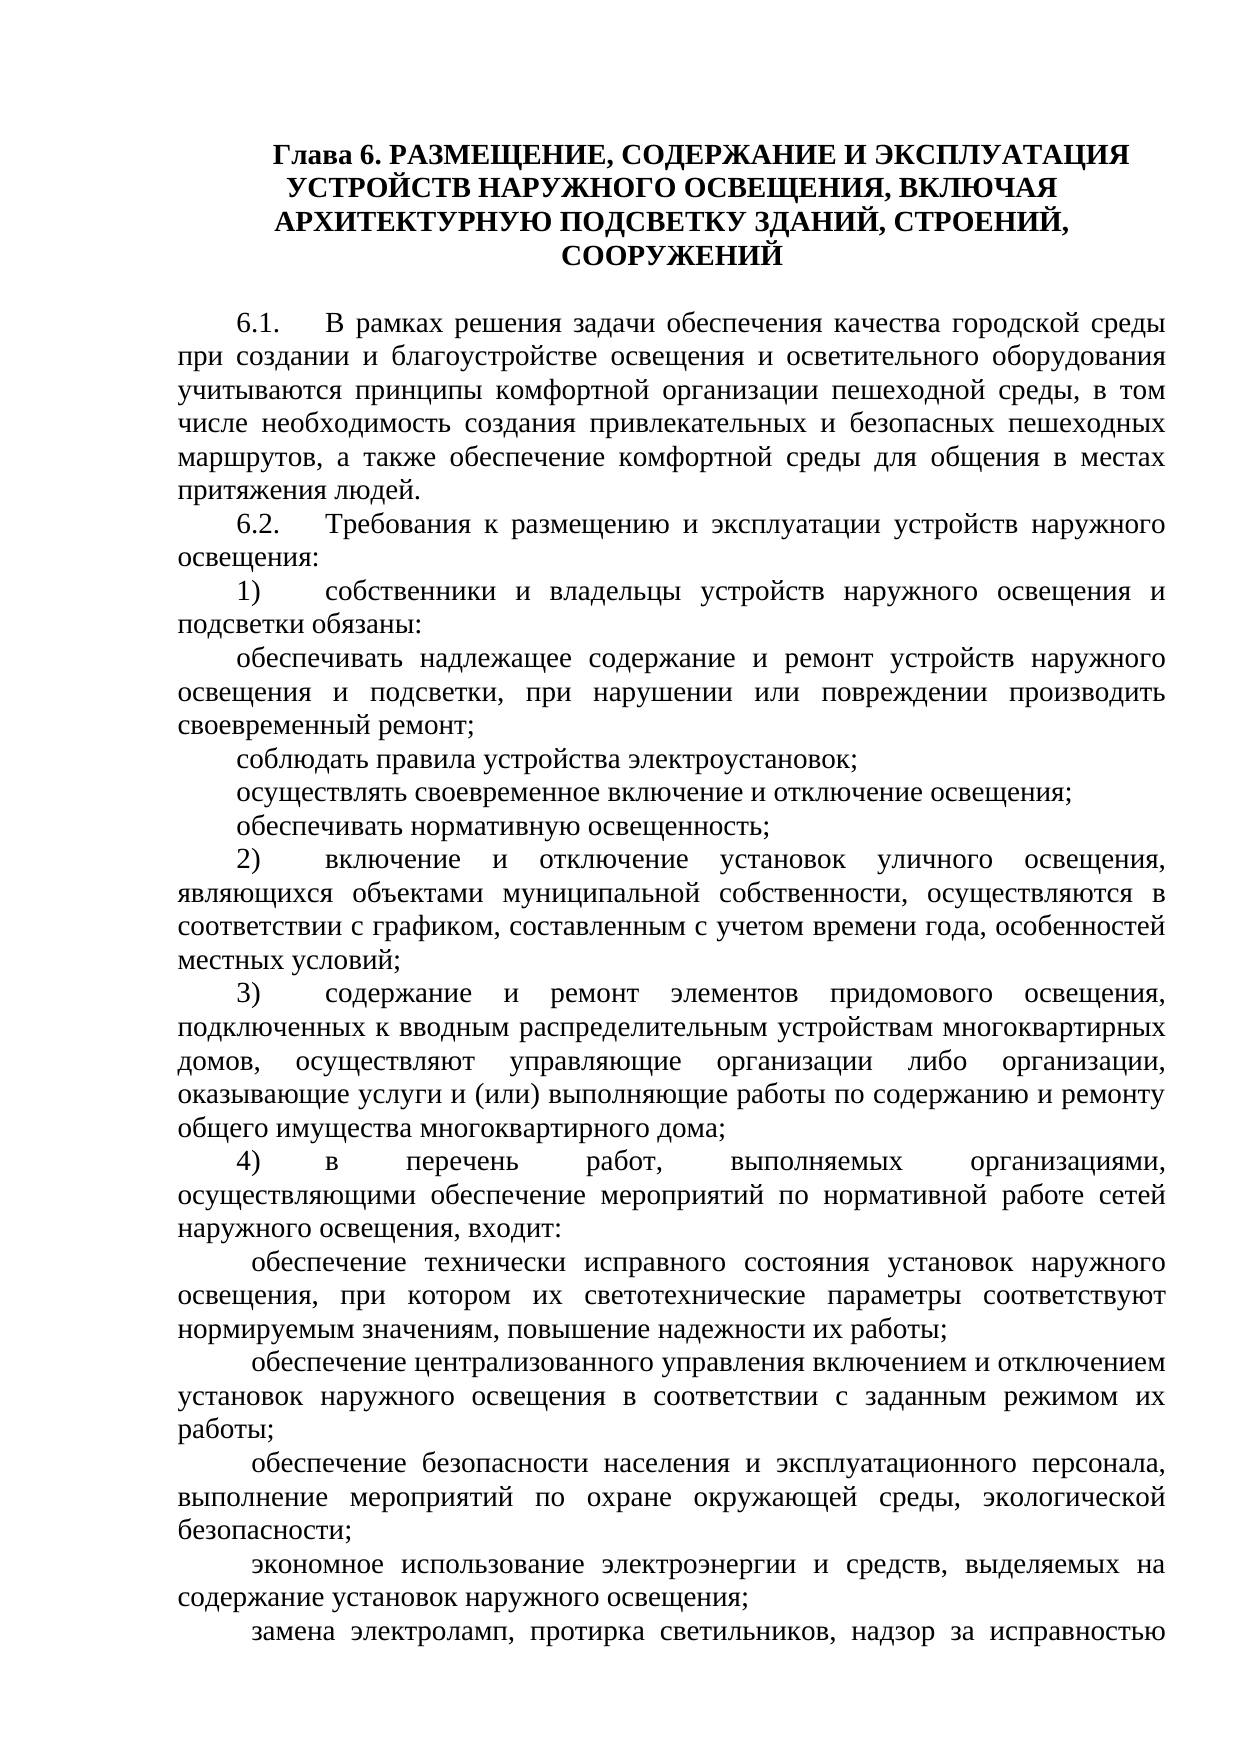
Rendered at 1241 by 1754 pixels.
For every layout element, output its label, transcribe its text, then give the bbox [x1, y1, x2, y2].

text экономное использование электроэнергии и средств, выделяемых на содержание установок наружного освещения; [177, 1546, 1167, 1613]
text обеспечивать надлежащее содержание и ремонт устройств наружного освещения и подсветки, при нарушении или повреждении производить своевременный ремонт; [177, 640, 1167, 741]
list В рамках решения задачи обеспечения качества городской среды при создании и благоустройстве освещения и осветительного оборудования учитываются принципы комфортной организации пешеходной среды, в том числе необходимость создания привлекательных и безопасных пешеходных маршрутов, а также обеспечение комфортной среды для общения в местах притяжения людей. [177, 305, 1167, 506]
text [177, 1613, 1167, 1646]
list собственники и владельцы устройств наружного освещения и подсветки обязаны: [177, 573, 1167, 640]
text обеспечение централизованного управления включением и отключением установок наружного освещения в соответствии с заданным режимом их работы; [177, 1344, 1167, 1445]
list содержание и ремонт элементов придомового освещения, подключенных к вводным распределительным устройствам многоквартирных домов, осуществляют управляющие организации либо организации, оказывающие услуги и (или) выполняющие работы по содержанию и ремонту общего имущества многоквартирного дома; [177, 976, 1167, 1143]
text Глава 6. РАЗМЕЩЕНИЕ, СОДЕРЖАНИЕ И ЭКСПЛУАТАЦИЯ УСТРОЙСТВ НАРУЖНОГО ОСВЕЩЕНИЯ, ВКЛЮЧАЯ АРХИТЕКТУРНУЮ ПОДСВЕТКУ ЗДАНИЙ, СТРОЕНИЙ, СООРУЖЕНИЙ [177, 137, 1167, 271]
list Требования к размещению и эксплуатации устройств наружного освещения: [177, 506, 1167, 573]
text обеспечивать нормативную освещенность; [177, 808, 1167, 841]
text обеспечение технически исправного состояния установок наружного освещения, при котором их светотехнические параметры соответствуют нормируемым значениям, повышение надежности их работы; [177, 1244, 1167, 1344]
text обеспечение безопасности населения и эксплуатационного персонала, выполнение мероприятий по охране окружающей среды, экологической безопасности; [177, 1445, 1167, 1546]
text осуществлять своевременное включение и отключение освещения; [177, 774, 1167, 808]
text соблюдать правила устройства электроустановок; [177, 741, 1167, 774]
list включение и отключение установок уличного освещения, являющихся объектами муниципальной собственности, осуществляются в соответствии с графиком, составленным с учетом времени года, особенностей местных условий; [177, 841, 1167, 976]
list в перечень работ, выполняемых организациями, осуществляющими обеспечение мероприятий по нормативной работе сетей наружного освещения, входит: [177, 1143, 1167, 1244]
